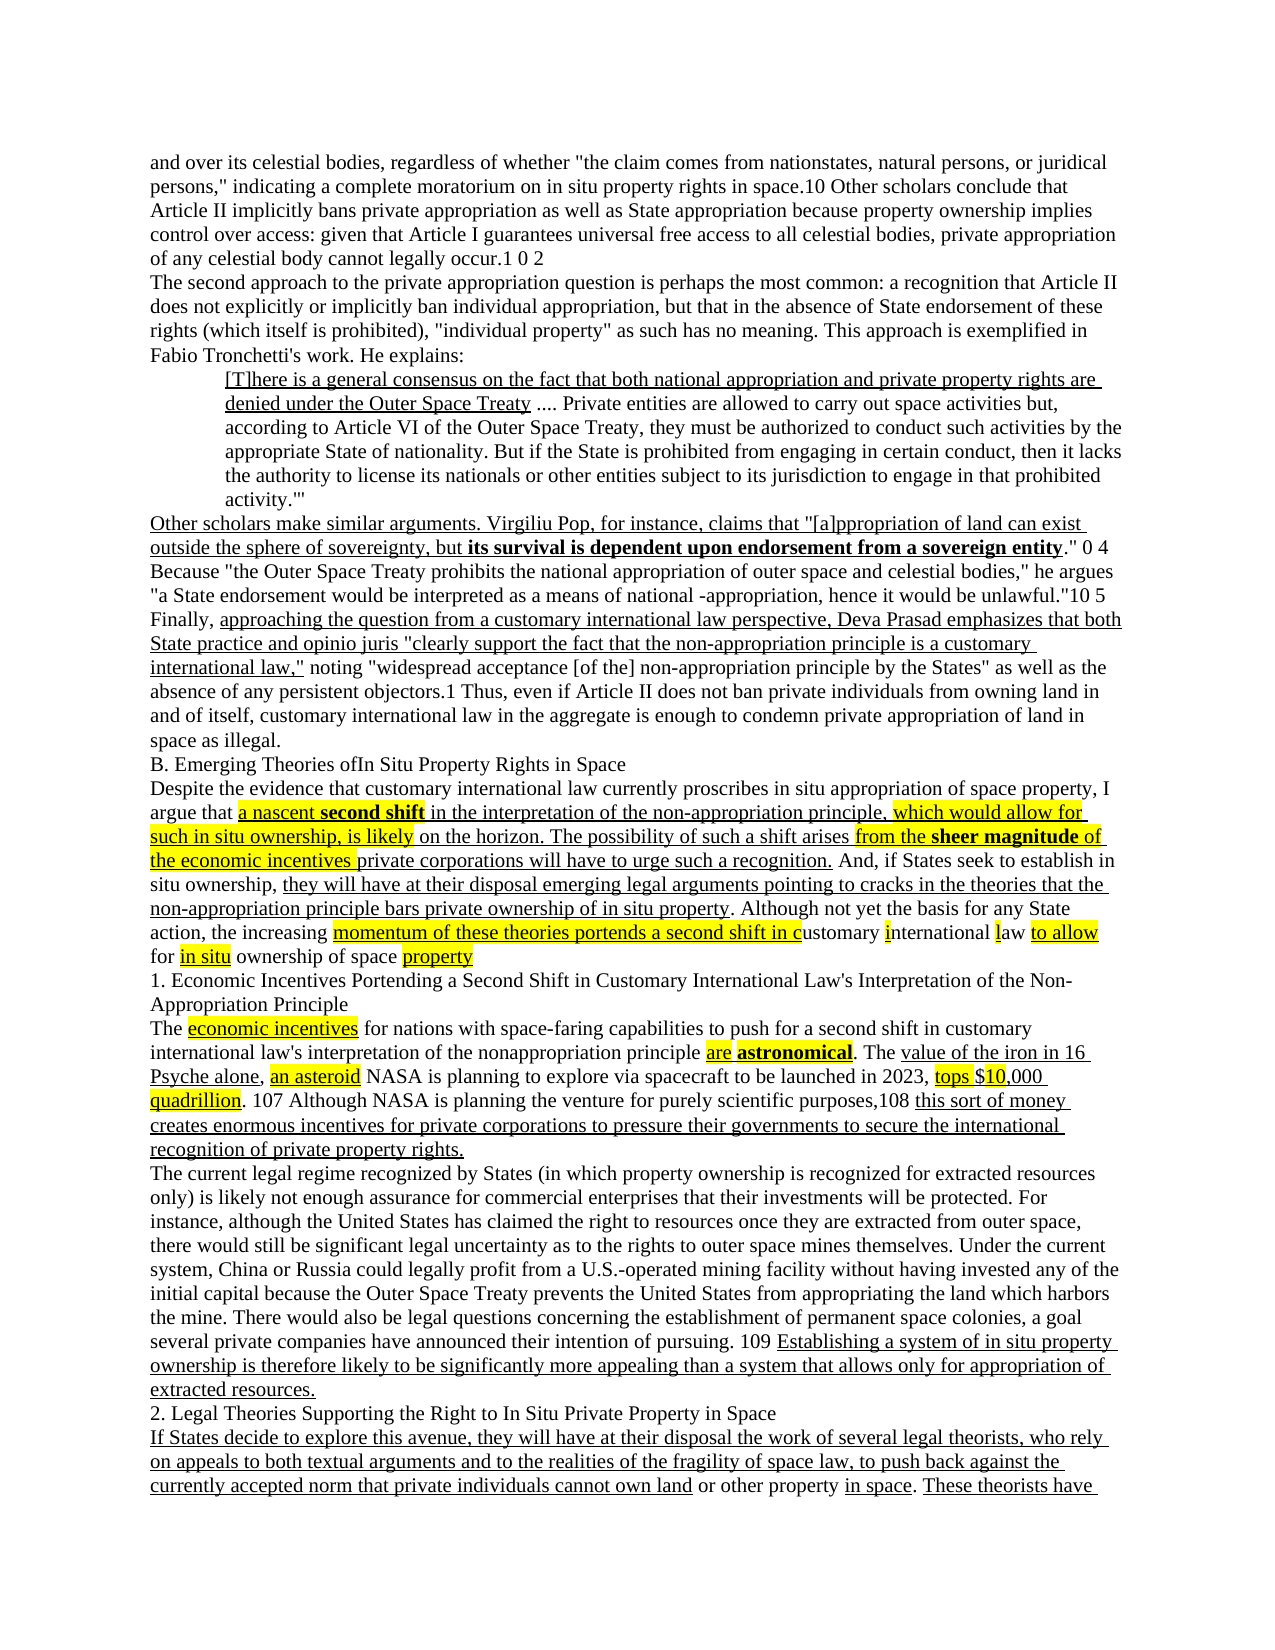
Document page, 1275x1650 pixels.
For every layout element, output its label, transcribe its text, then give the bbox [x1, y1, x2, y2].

text [T]here is a general consensus on the fact that both national appropriation and private property rights are denied under the Outer Space Treaty .... Private entities are allowed to carry out space activities but, according to Article VI of the Outer Space Treaty, they must be authorized to conduct such activities by the appropriate State of nationality. But if the State is prohibited from engaging in certain conduct, then it lacks the authority to license its nationals or other entities subject to its jurisdiction to engage in that prohibited activity."' [225, 367, 1125, 511]
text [150, 150, 1125, 270]
text The economic incentives for nations with space-faring capabilities to push for a second shift in customary international law's interpretation of the nonappropriation principle are astronomical. The value of the iron in 16 Psyche alone, an asteroid NASA is planning to explore via spacecraft to be launched in 2023, tops $10,000 quadrillion. 107 Although NASA is planning the venture for purely scientific purposes,108 this sort of money creates enormous incentives for private corporations to pressure their governments to secure the international recognition of private property rights. [150, 1016, 1125, 1161]
text B. Emerging Theories ofIn Situ Property Rights in Space [150, 752, 1125, 776]
text 2. Legal Theories Supporting the Right to In Situ Private Property in Space [150, 1401, 1125, 1425]
text 1. Economic Incentives Portending a Second Shift in Customary International Law's Interpretation of the Non-Appropriation Principle [150, 968, 1125, 1016]
text Other scholars make similar arguments. Virgiliu Pop, for instance, claims that "[a]ppropriation of land can exist outside the sphere of sovereignty, but its survival is dependent upon endorsement from a sovereign entity." 0 4 Because "the Outer Space Treaty prohibits the national appropriation of outer space and celestial bodies," he argues "a State endorsement would be interpreted as a means of national -appropriation, hence it would be unlawful."10 5 Finally, approaching the question from a customary international law perspective, Deva Prasad emphasizes that both State practice and opinio juris "clearly support the fact that the non-appropriation principle is a customary international law," noting "widespread acceptance [of the] non-appropriation principle by the States" as well as the absence of any persistent objectors.1 Thus, even if Article II does not ban private individuals from owning land in and of itself, customary international law in the aggregate is enough to condemn private appropriation of land in space as illegal. [150, 511, 1125, 752]
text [150, 1425, 1125, 1497]
text Despite the evidence that customary international law currently proscribes in situ appropriation of space property, I argue that a nascent second shift in the interpretation of the non-appropriation principle, which would allow for such in situ ownership, is likely on the horizon. The possibility of such a shift arises from the sheer magnitude of the economic incentives private corporations will have to urge such a recognition. And, if States seek to establish in situ ownership, they will have at their disposal emerging legal arguments pointing to cracks in the theories that the non-appropriation principle bars private ownership of in situ property. Although not yet the basis for any State action, the increasing momentum of these theories portends a second shift in customary international law to allow for in situ ownership of space property [150, 776, 1125, 968]
text The second approach to the private appropriation question is perhaps the most common: a recognition that Article II does not explicitly or implicitly ban individual appropriation, but that in the absence of State endorsement of these rights (which itself is prohibited), "individual property" as such has no meaning. This approach is exemplified in Fabio Tronchetti's work. He explains: [150, 270, 1125, 367]
text The current legal regime recognized by States (in which property ownership is recognized for extracted resources only) is likely not enough assurance for commercial enterprises that their investments will be protected. For instance, although the United States has claimed the right to resources once they are extracted from outer space, there would still be significant legal uncertainty as to the rights to outer space mines themselves. Under the current system, China or Russia could legally profit from a U.S.-operated mining facility without having invested any of the initial capital because the Outer Space Treaty prevents the United States from appropriating the land which harbors the mine. There would also be legal questions concerning the establishment of permanent space colonies, a goal several private companies have announced their intention of pursuing. 109 Establishing a system of in situ property ownership is therefore likely to be significantly more appealing than a system that allows only for appropriation of extracted resources. [150, 1161, 1125, 1401]
